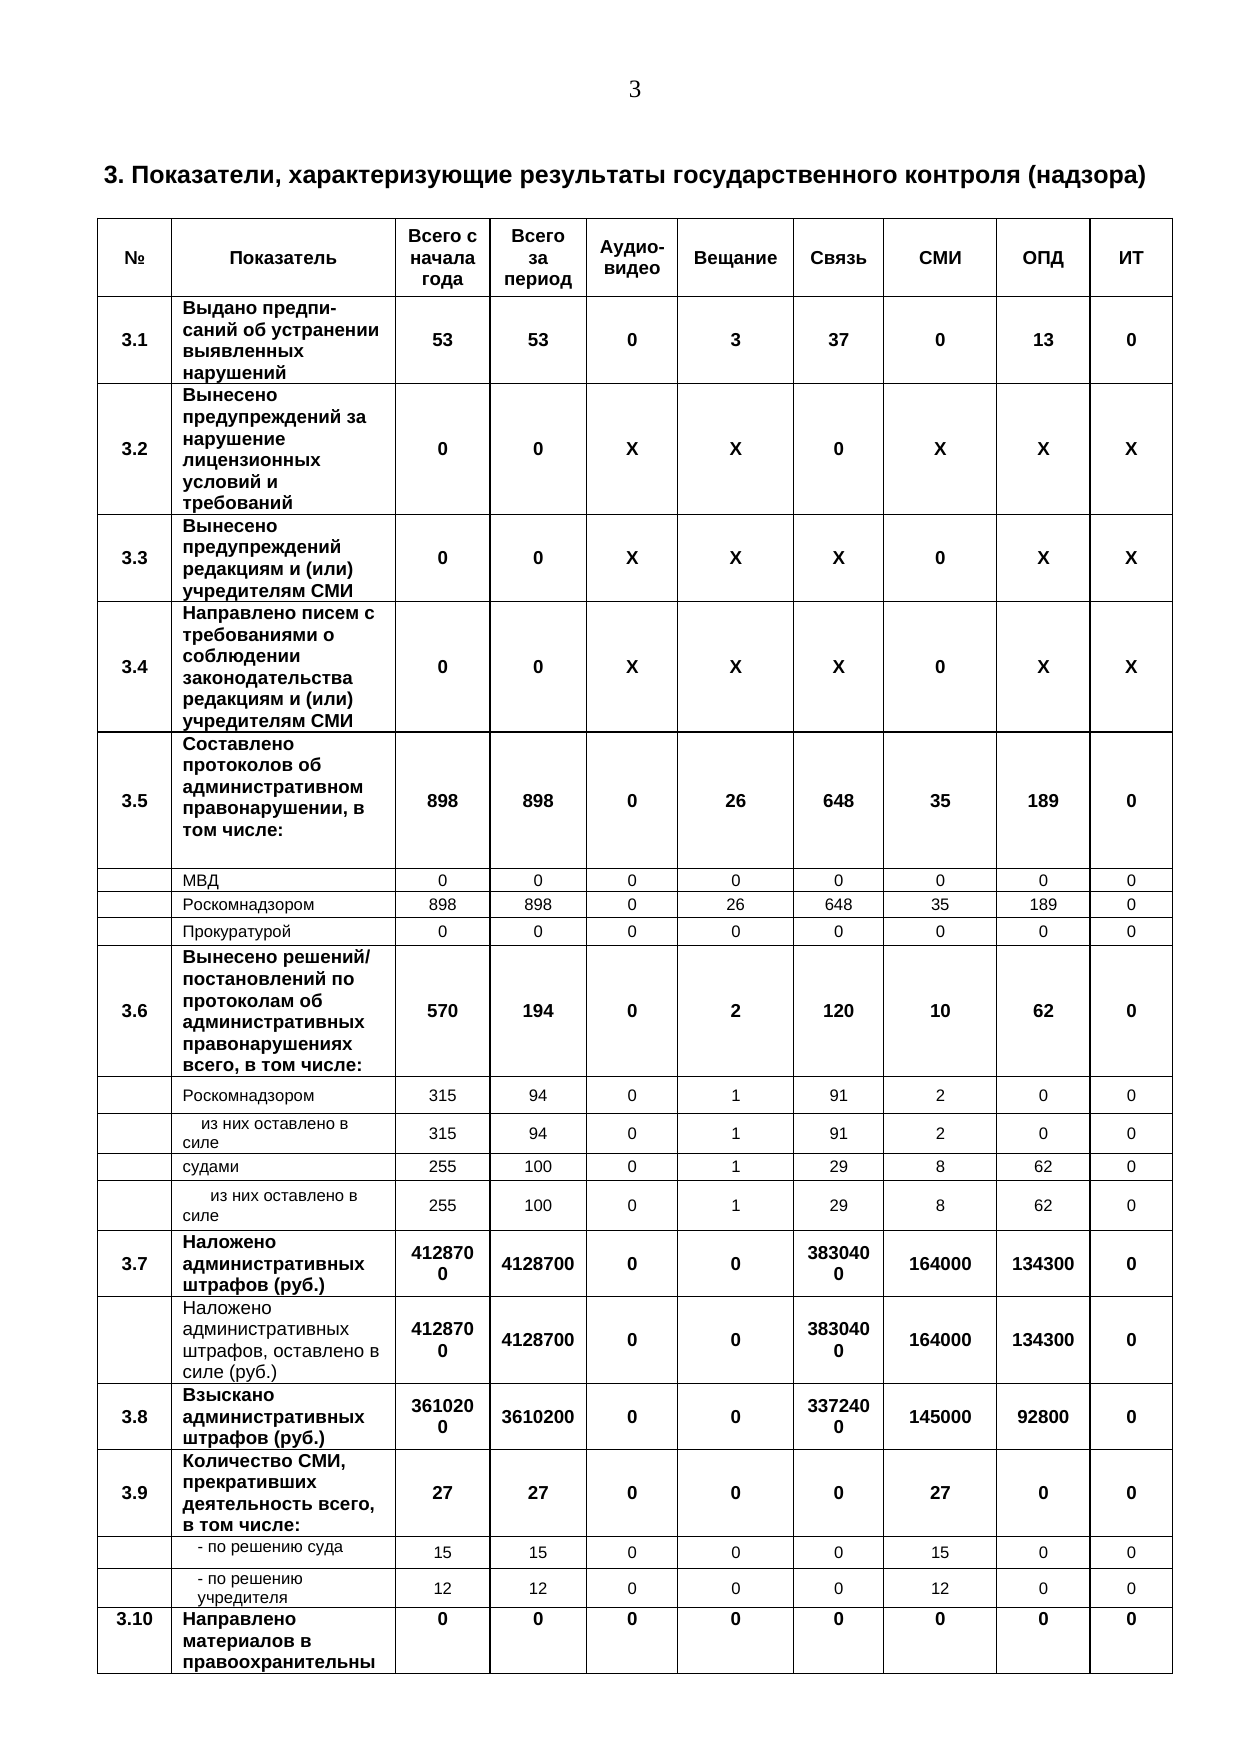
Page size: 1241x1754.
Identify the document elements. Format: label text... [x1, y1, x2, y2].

table_header Показатель [172, 219, 395, 296]
table_cell 62 [997, 946, 1089, 1076]
table_cell 0 [794, 1450, 883, 1536]
table_cell [98, 918, 171, 945]
table_cell 0 [1091, 1181, 1172, 1230]
table_header ОПД [997, 219, 1089, 296]
table_cell 0 [1091, 1608, 1172, 1673]
table_cell 0 [678, 1384, 793, 1448]
table_cell 2 [678, 946, 793, 1076]
table_cell 898 [491, 892, 586, 917]
table_cell 0 [1091, 1154, 1172, 1180]
table_cell - по решению суда [172, 1537, 395, 1568]
table_cell 255 [396, 1154, 489, 1180]
table_cell 62 [997, 1154, 1089, 1180]
table_cell Наложено административных штрафов, оставлено в силе (руб.) [172, 1297, 395, 1383]
table_cell [98, 1537, 171, 1568]
table_header № [98, 219, 171, 296]
table_cell 0 [997, 1450, 1089, 1536]
table_cell 0 [587, 1450, 677, 1536]
table_cell 92800 [997, 1384, 1089, 1448]
table_cell 3.8 [98, 1384, 171, 1448]
table_cell Х [587, 384, 677, 514]
table_cell 35 [884, 733, 996, 868]
table_cell 8 [884, 1181, 996, 1230]
table_header СМИ [884, 219, 996, 296]
table_header Связь [794, 219, 883, 296]
table_header Вещание [678, 219, 793, 296]
table_cell Х [794, 515, 883, 601]
table_cell 0 [678, 1569, 793, 1607]
table_cell 0 [396, 515, 489, 601]
table_cell 35 [884, 892, 996, 917]
table_cell Составлено протоколов об административном правонарушении, в том числе: [172, 733, 395, 868]
table_cell 0 [587, 869, 677, 891]
table_cell 0 [1091, 1114, 1172, 1152]
table_cell 12 [396, 1569, 489, 1607]
table_cell 194 [491, 946, 586, 1076]
table_cell 2 [884, 1077, 996, 1113]
table_cell 94 [491, 1077, 586, 1113]
table_cell 0 [1091, 1297, 1172, 1383]
table_cell 37 [794, 297, 883, 383]
table_cell Выдано предпи-саний об устранении выявленных нарушений [172, 297, 395, 383]
table_cell 0 [587, 892, 677, 917]
table_cell 3610200 [491, 1384, 586, 1448]
table_cell 2 [884, 1114, 996, 1152]
table_cell 164000 [884, 1231, 996, 1296]
table_cell 1 [678, 1114, 793, 1152]
table_cell 3.9 [98, 1450, 171, 1536]
table_cell Х [1091, 515, 1172, 601]
table_cell 0 [794, 1569, 883, 1607]
table_cell 4128700 [396, 1231, 489, 1296]
table_cell 10 [884, 946, 996, 1076]
table_cell 0 [587, 1181, 677, 1230]
table_cell 0 [587, 1537, 677, 1568]
table_cell 0 [997, 869, 1089, 891]
table_cell 15 [884, 1537, 996, 1568]
table_cell [98, 1297, 171, 1383]
table_cell 0 [396, 869, 489, 891]
table_cell 3372400 [794, 1384, 883, 1448]
table_cell 0 [678, 1297, 793, 1383]
table_cell 0 [794, 1608, 883, 1673]
table_cell 3.6 [98, 946, 171, 1076]
table_cell 134300 [997, 1297, 1089, 1383]
table_cell 0 [491, 384, 586, 514]
table_cell 0 [1091, 1537, 1172, 1568]
table_header ИТ [1091, 219, 1172, 296]
table_cell Наложено административных штрафов (руб.) [172, 1231, 395, 1296]
table_cell 0 [794, 384, 883, 514]
table_cell Роскомнадзором [172, 892, 395, 917]
table_cell 0 [1091, 733, 1172, 868]
table_cell 3.3 [98, 515, 171, 601]
table_cell 0 [1091, 892, 1172, 917]
table_cell 1 [678, 1154, 793, 1180]
table_cell 0 [997, 1569, 1089, 1607]
table_cell Прокуратурой [172, 918, 395, 945]
table_cell Х [1091, 602, 1172, 731]
table_cell [98, 1077, 171, 1113]
table_cell 189 [997, 733, 1089, 868]
table_cell 648 [794, 892, 883, 917]
table_cell 0 [884, 602, 996, 731]
table_cell 0 [396, 1608, 489, 1673]
table_cell 3.5 [98, 733, 171, 868]
table_cell Х [678, 602, 793, 731]
table_cell 53 [491, 297, 586, 383]
table_cell 0 [997, 1114, 1089, 1152]
table_cell Х [794, 602, 883, 731]
table_cell Количество СМИ, прекративших деятельность всего, в том числе: [172, 1450, 395, 1536]
table_cell 315 [396, 1114, 489, 1152]
table_cell [98, 1154, 171, 1180]
table_cell Х [884, 384, 996, 514]
table_cell 0 [491, 869, 586, 891]
table_cell 3610200 [396, 1384, 489, 1448]
table_cell 3.2 [98, 384, 171, 514]
table_cell 145000 [884, 1384, 996, 1448]
table_cell Х [587, 602, 677, 731]
table_cell 62 [997, 1181, 1089, 1230]
table_cell 12 [491, 1569, 586, 1607]
table_cell 3830400 [794, 1297, 883, 1383]
table_cell Х [997, 384, 1089, 514]
table_cell 100 [491, 1154, 586, 1180]
table_cell 26 [678, 733, 793, 868]
table_header Всего за период [491, 219, 586, 296]
table_header Аудио-видео [587, 219, 677, 296]
table_cell 27 [491, 1450, 586, 1536]
table_cell 91 [794, 1114, 883, 1152]
table_cell 0 [997, 1537, 1089, 1568]
table_cell Вынесено предупреждений редакциям и (или) учредителям СМИ [172, 515, 395, 601]
table_cell 0 [587, 297, 677, 383]
table_cell 0 [794, 918, 883, 945]
table_cell 570 [396, 946, 489, 1076]
table_cell Х [678, 384, 793, 514]
table_cell 0 [587, 918, 677, 945]
table_cell Х [997, 515, 1089, 601]
table_cell 0 [884, 515, 996, 601]
table_cell 0 [997, 1608, 1089, 1673]
table_cell 0 [587, 733, 677, 868]
table_cell 0 [884, 869, 996, 891]
table_cell МВД [172, 869, 395, 891]
table_cell 13 [997, 297, 1089, 383]
table_cell 3.7 [98, 1231, 171, 1296]
table_cell 0 [587, 946, 677, 1076]
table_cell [172, 1608, 395, 1673]
table_cell [98, 869, 171, 891]
table_cell из них оставлено в силе [172, 1181, 395, 1230]
table_cell 91 [794, 1077, 883, 1113]
table_cell 164000 [884, 1297, 996, 1383]
table_cell Вынесено решений/ постановлений по протоколам об административных правонарушениях всего, в том числе: [172, 946, 395, 1076]
table_cell 0 [884, 1608, 996, 1673]
table_cell 255 [396, 1181, 489, 1230]
table_cell 100 [491, 1181, 586, 1230]
table_cell 0 [587, 1231, 677, 1296]
table_cell 3.10 [98, 1608, 171, 1673]
table_cell 134300 [997, 1231, 1089, 1296]
table_cell [98, 1181, 171, 1230]
table_cell 94 [491, 1114, 586, 1152]
table_cell 4128700 [491, 1297, 586, 1383]
table_cell 0 [884, 297, 996, 383]
table_cell 0 [678, 869, 793, 891]
table_cell 0 [491, 602, 586, 731]
table_cell [98, 892, 171, 917]
table_cell 0 [1091, 918, 1172, 945]
table_cell Направлено писем с требованиями о соблюдении законодательства редакциям и (или) учредителям СМИ [172, 602, 395, 731]
table_cell 53 [396, 297, 489, 383]
table_cell 0 [678, 918, 793, 945]
table_cell 0 [1091, 1384, 1172, 1448]
table_cell 0 [997, 1077, 1089, 1113]
table_cell 0 [587, 1114, 677, 1152]
table_cell 648 [794, 733, 883, 868]
table_cell 0 [1091, 297, 1172, 383]
table_cell Х [587, 515, 677, 601]
table_cell 3.1 [98, 297, 171, 383]
table_cell 4128700 [491, 1231, 586, 1296]
table_cell 4128700 [396, 1297, 489, 1383]
table_cell 15 [491, 1537, 586, 1568]
table_cell 1 [678, 1181, 793, 1230]
table_cell 0 [491, 515, 586, 601]
table_cell [98, 1114, 171, 1152]
table_cell 0 [491, 918, 586, 945]
table_cell Роскомнадзором [172, 1077, 395, 1113]
table_cell Взыскано административных штрафов (руб.) [172, 1384, 395, 1448]
table_cell 15 [396, 1537, 489, 1568]
table_cell 0 [1091, 946, 1172, 1076]
table_cell 0 [587, 1608, 677, 1673]
table_cell 27 [396, 1450, 489, 1536]
table_cell 898 [396, 733, 489, 868]
table_cell 0 [1091, 1450, 1172, 1536]
table_cell 0 [794, 1537, 883, 1568]
table_cell 1 [678, 1077, 793, 1113]
table_cell 26 [678, 892, 793, 917]
table_cell 120 [794, 946, 883, 1076]
table_cell судами [172, 1154, 395, 1180]
table_cell из них оставлено в силе [172, 1114, 395, 1152]
table_cell Вынесено предупреждений за нарушение лицензионных условий и требований [172, 384, 395, 514]
text 3. Показатели, характеризующие результаты государственного контроля (надзора) [103, 160, 1167, 189]
table_cell 29 [794, 1154, 883, 1180]
table_cell 898 [396, 892, 489, 917]
table_cell 0 [587, 1077, 677, 1113]
table_cell 0 [587, 1569, 677, 1607]
table_cell 0 [884, 918, 996, 945]
table_cell 0 [587, 1384, 677, 1448]
table_cell 0 [1091, 869, 1172, 891]
table_cell 0 [794, 869, 883, 891]
table_cell 0 [396, 384, 489, 514]
table_cell 0 [678, 1537, 793, 1568]
table_cell 0 [587, 1297, 677, 1383]
table_cell Х [678, 515, 793, 601]
table_cell 0 [1091, 1569, 1172, 1607]
table_cell 3830400 [794, 1231, 883, 1296]
table_cell 3.4 [98, 602, 171, 731]
table_cell 27 [884, 1450, 996, 1536]
table_cell 0 [491, 1608, 586, 1673]
table_header Всего с начала года [396, 219, 489, 296]
table_cell 0 [1091, 1231, 1172, 1296]
table_cell Х [997, 602, 1089, 731]
table_cell 12 [884, 1569, 996, 1607]
table_cell 0 [678, 1231, 793, 1296]
table_cell [98, 1569, 171, 1607]
table_cell 189 [997, 892, 1089, 917]
table_cell 0 [587, 1154, 677, 1180]
table_cell 0 [678, 1450, 793, 1536]
table_cell 29 [794, 1181, 883, 1230]
table_cell Х [1091, 384, 1172, 514]
table_cell 0 [396, 918, 489, 945]
table_cell 0 [678, 1608, 793, 1673]
table_cell 3 [678, 297, 793, 383]
table_cell 0 [1091, 1077, 1172, 1113]
table_cell 315 [396, 1077, 489, 1113]
table_cell 0 [997, 918, 1089, 945]
table_cell - по решению учредителя [172, 1569, 395, 1607]
table_cell 0 [396, 602, 489, 731]
table_cell 898 [491, 733, 586, 868]
table_cell 8 [884, 1154, 996, 1180]
